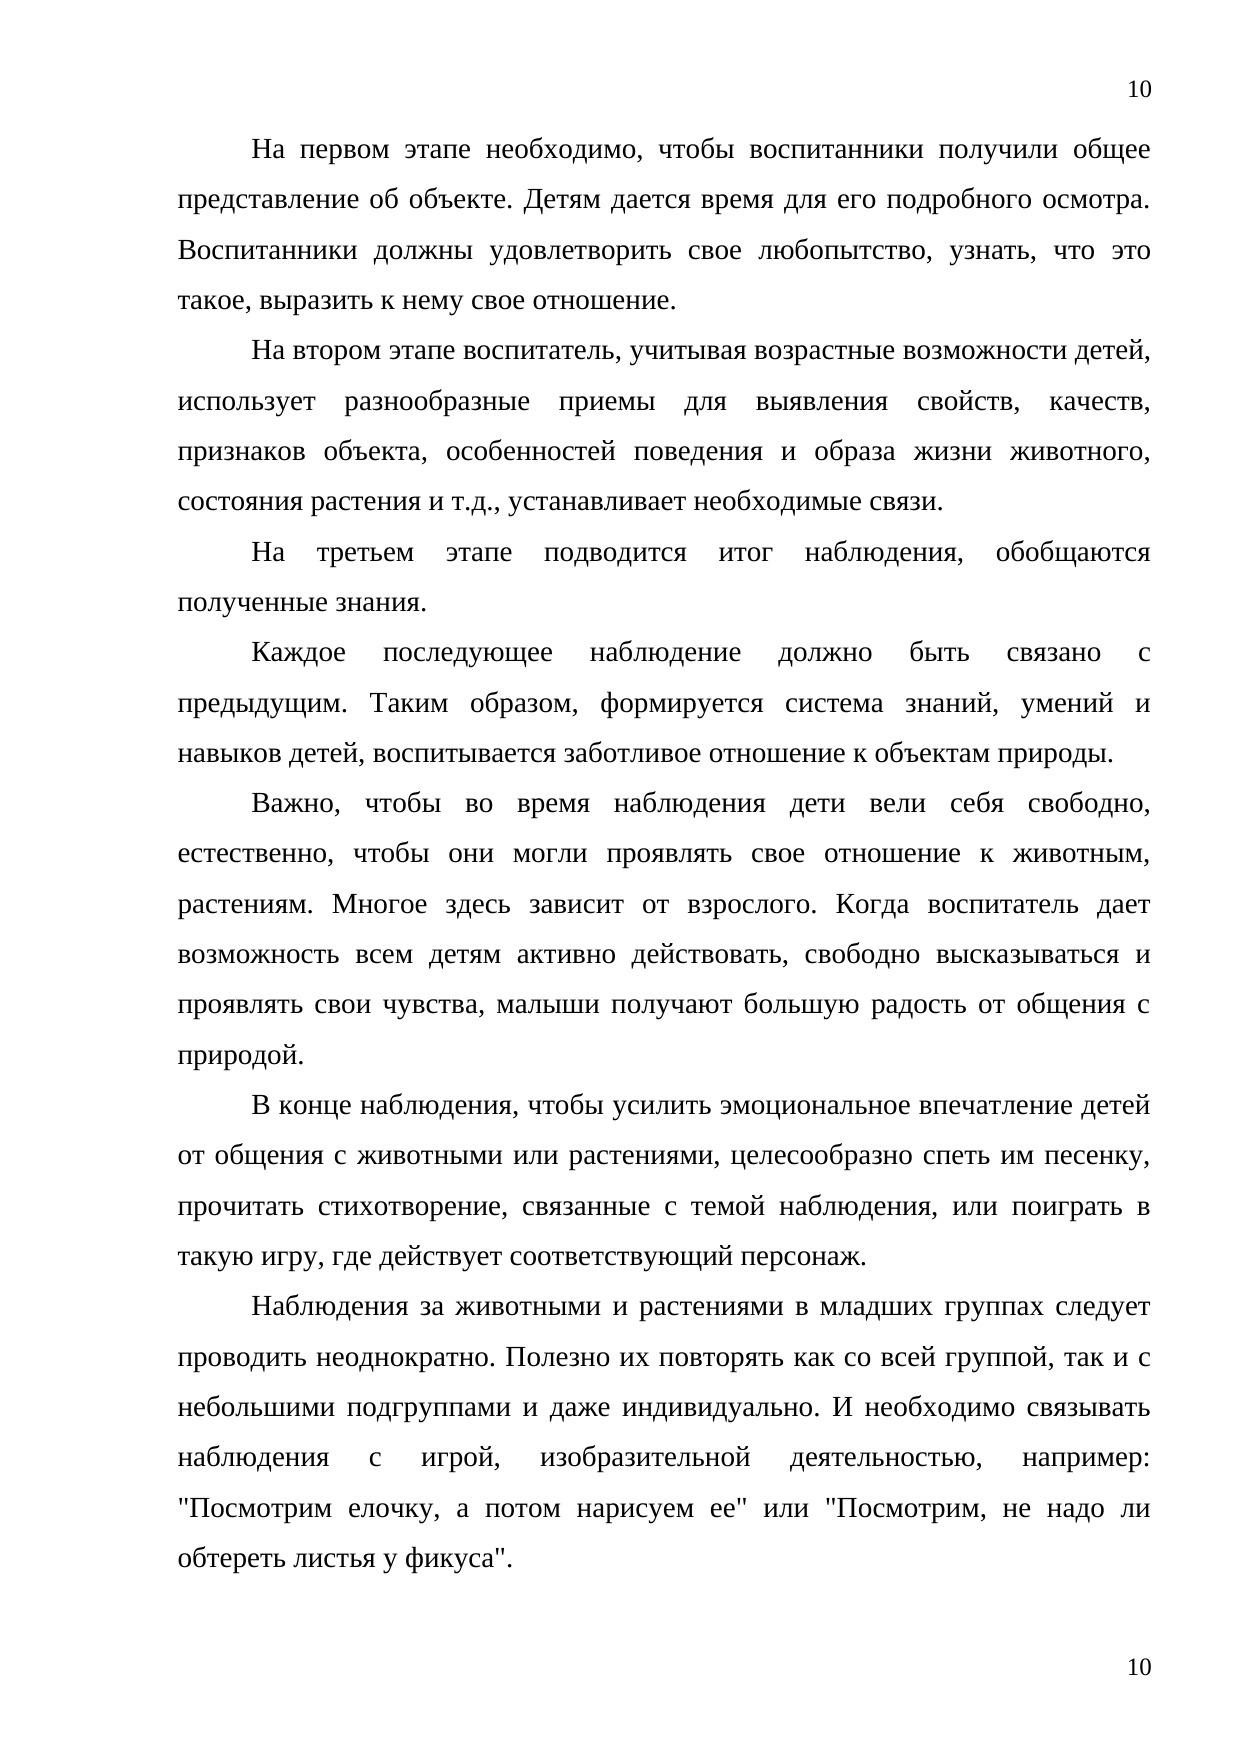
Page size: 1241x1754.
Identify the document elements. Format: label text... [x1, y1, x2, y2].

text Каждое последующее наблюдение должно быть связано с предыдущим. Таким образом, формируется система знаний, умений и навыков детей, воспитывается заботливое отношение к объектам природы. [177, 634, 1152, 768]
text На первом этапе необходимо, чтобы воспитанники получили общее представление об объекте. Детям дается время для его подробного осмотра. Воспитанники должны удовлетворить свое любопытство, узнать, что это такое, выразить к нему свое отношение. [177, 131, 1152, 316]
text На втором этапе воспитатель, учитывая возрастные возможности детей, использует разнообразные приемы для выявления свойств, качеств, признаков объекта, особенностей поведения и образа жизни животного, состояния растения и т.д., устанавливает необходимые связи. [177, 332, 1152, 517]
text В конце наблюдения, чтобы усилить эмоциональное впечатление детей от общения с животными или растениями, целесообразно спеть им песенку, прочитать стихотворение, связанные с темой наблюдения, или поиграть в такую игру, где действует соответствующий персонаж. [177, 1087, 1152, 1272]
text Наблюдения за животными и растениями в младших группах следует проводить неоднократно. Полезно их повторять как со всей группой, так и с небольшими подгруппами и даже индивидуально. И необходимо связывать наблюдения с игрой, изобразительной деятельностью, например: "Посмотрим елочку, а потом нарисуем ее" или "Посмотрим, не надо ли обтереть листья у фикуса". [177, 1288, 1152, 1573]
text Важно, чтобы во время наблюдения дети вели себя свободно, естественно, чтобы они могли проявлять свое отношение к животным, растениям. Многое здесь зависит от взрослого. Когда воспитатель дает возможность всем детям активно действовать, свободно высказываться и проявлять свои чувства, малыши получают большую радость от общения с природой. [177, 785, 1152, 1070]
text На третьем этапе подводится итог наблюдения, обобщаются полученные знания. [177, 534, 1152, 618]
